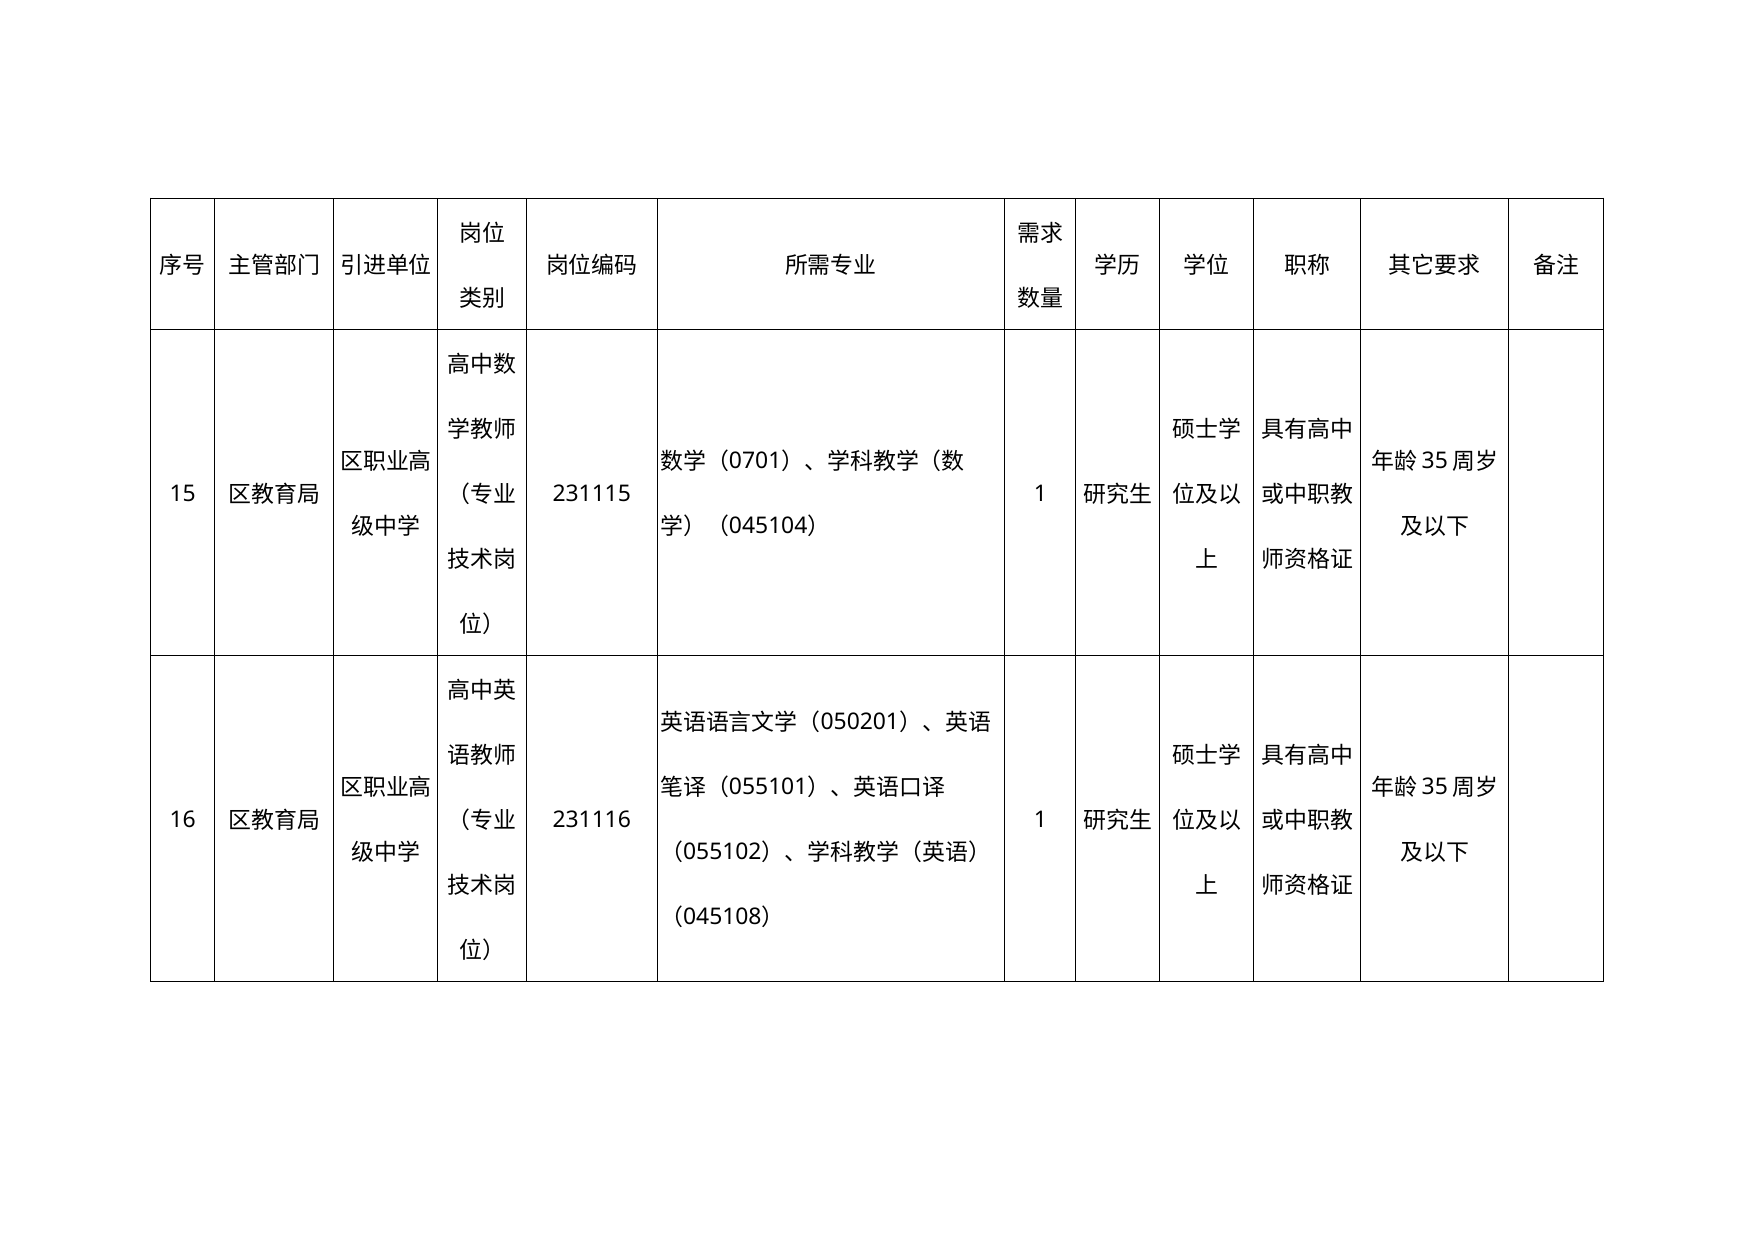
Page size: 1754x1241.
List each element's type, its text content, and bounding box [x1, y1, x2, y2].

table_header 引进单位 [334, 199, 437, 329]
table_cell 1 [1005, 656, 1075, 981]
table_cell 区教育局 [215, 656, 333, 981]
table_cell [1509, 656, 1603, 981]
table_cell 15 [151, 330, 214, 655]
table_cell 数学（0701）、学科教学（数学）（045104） [658, 330, 1004, 655]
table_cell 研究生 [1076, 330, 1159, 655]
table_cell 硕士学位及以上 [1160, 656, 1253, 981]
table_cell 具有高中或中职教师资格证 [1254, 330, 1360, 655]
table_cell 年龄35周岁及以下 [1361, 656, 1508, 981]
table_cell 高中数学教师（专业技术岗位） [438, 330, 526, 655]
table_header 所需专业 [658, 199, 1004, 329]
table_header 学历 [1076, 199, 1159, 329]
table_header 备注 [1509, 199, 1603, 329]
table_cell 16 [151, 656, 214, 981]
table_header 主管部门 [215, 199, 333, 329]
table_cell 具有高中或中职教师资格证 [1254, 656, 1360, 981]
table_header 岗位编码 [527, 199, 657, 329]
table_cell 区教育局 [215, 330, 333, 655]
table_cell 英语语言文学（050201）、英语笔译（055101）、英语口译（055102）、学科教学（英语）（045108） [658, 656, 1004, 981]
table_header 需求 数量 [1005, 199, 1075, 329]
table_cell 年龄35周岁及以下 [1361, 330, 1508, 655]
table_cell 231115 [527, 330, 657, 655]
table_cell 硕士学位及以上 [1160, 330, 1253, 655]
table_cell 231116 [527, 656, 657, 981]
table_header 岗位 类别 [438, 199, 526, 329]
table_header 职称 [1254, 199, 1360, 329]
table_header 学位 [1160, 199, 1253, 329]
table_cell 研究生 [1076, 656, 1159, 981]
table_header 其它要求 [1361, 199, 1508, 329]
table_header 序号 [151, 199, 214, 329]
table_cell 1 [1005, 330, 1075, 655]
table_cell 区职业高级中学 [334, 656, 437, 981]
table_cell 区职业高级中学 [334, 330, 437, 655]
table_cell [1509, 330, 1603, 655]
table_cell 高中英语教师（专业技术岗位） [438, 656, 526, 981]
